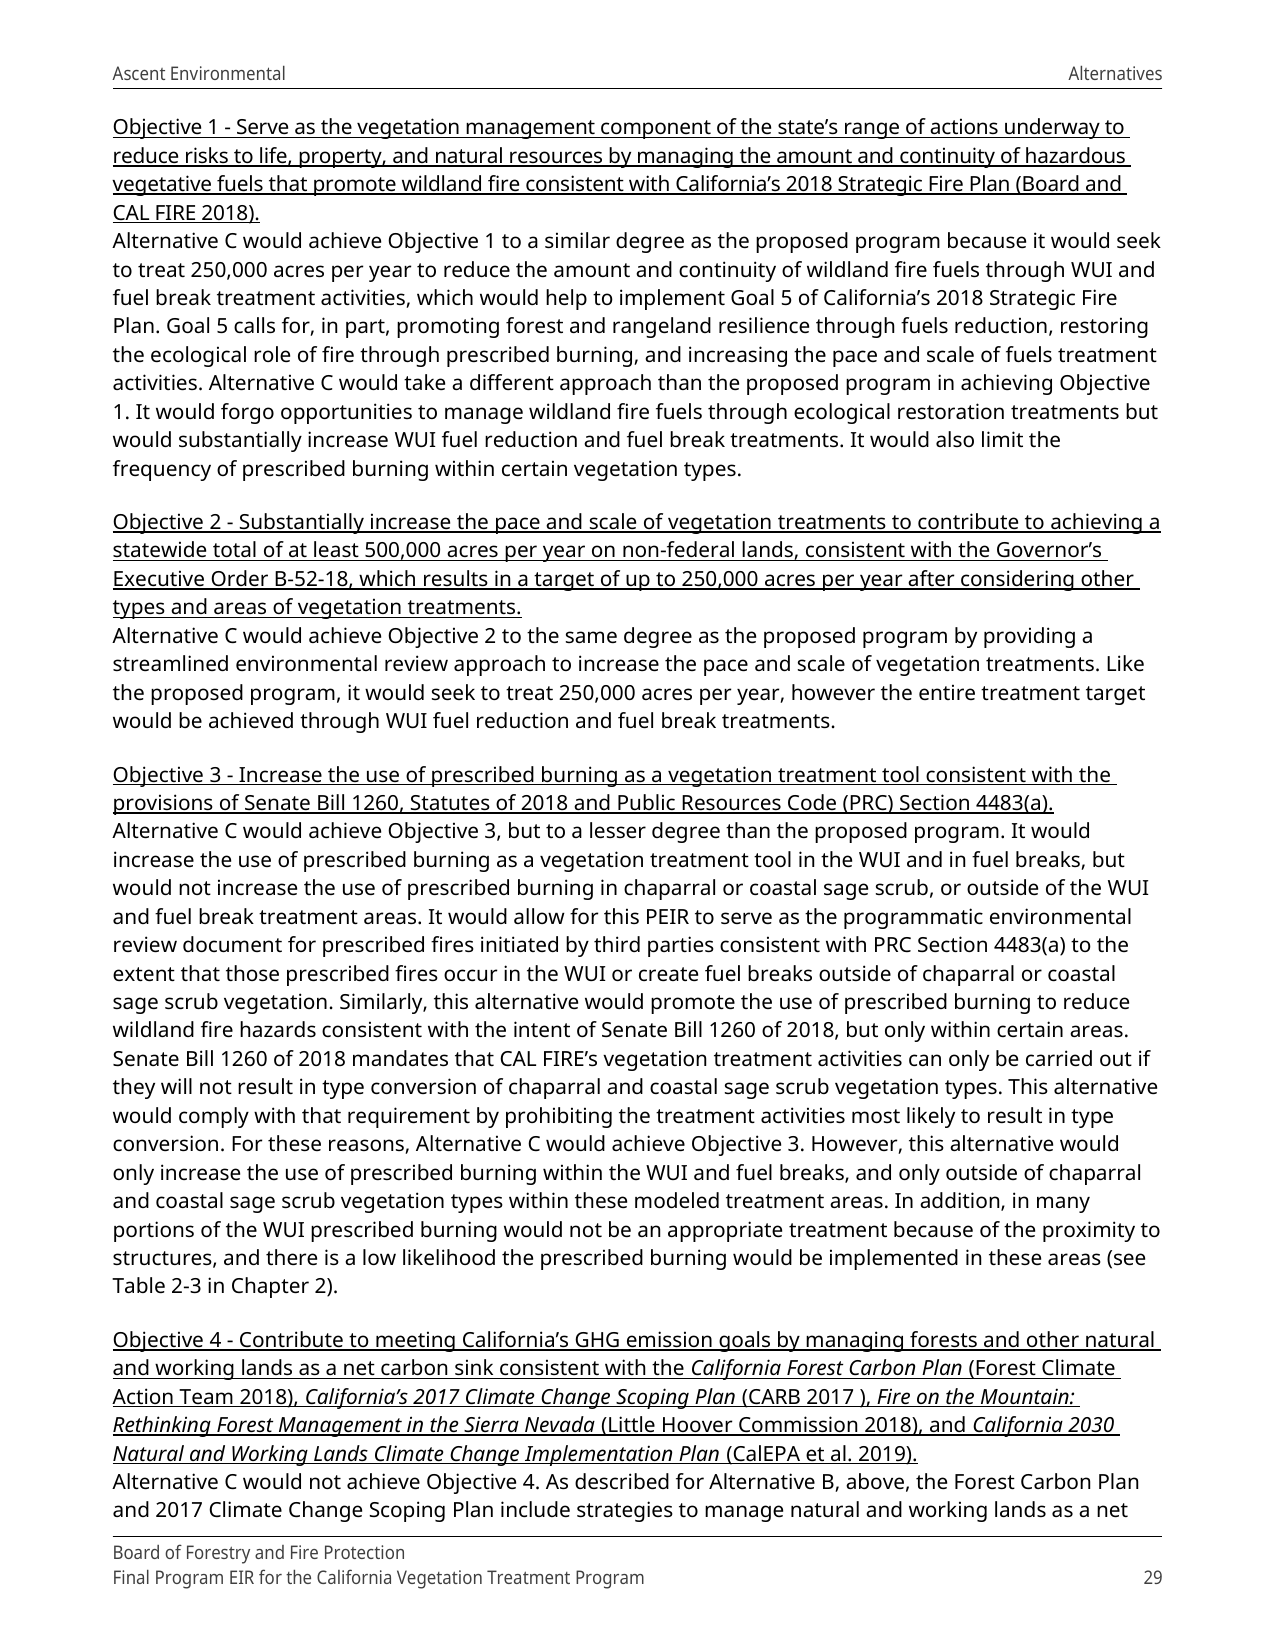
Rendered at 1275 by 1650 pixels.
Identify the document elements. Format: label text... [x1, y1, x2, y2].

text Alternative C would achieve Objective 3, but to a lesser degree than the proposed program. It would increase the use of prescribed burning as a vegetation treatment tool in the WUI and in fuel breaks, but would not increase the use of prescribed burning in chaparral or coastal sage scrub, or outside of the WUI and fuel break treatment areas. It would allow for this PEIR to serve as the programmatic environmental review document for prescribed fires initiated by third parties consistent with PRC Section 4483(a) to the extent that those prescribed fires occur in the WUI or create fuel breaks outside of chaparral or coastal sage scrub vegetation. Similarly, this alternative would promote the use of prescribed burning to reduce wildland fire hazards consistent with the intent of Senate Bill 1260 of 2018, but only within certain areas. Senate Bill 1260 of 2018 mandates that CAL FIRE’s vegetation treatment activities can only be carried out if they will not result in type conversion of chaparral and coastal sage scrub vegetation types. This alternative would comply with that requirement by prohibiting the treatment activities most likely to result in type conversion. For these reasons, Alternative C would achieve Objective 3. However, this alternative would only increase the use of prescribed burning within the WUI and fuel breaks, and only outside of chaparral and coastal sage scrub vegetation types within these modeled treatment areas. In addition, in many portions of the WUI prescribed burning would not be an appropriate treatment because of the proximity to structures, and there is a low likelihood the prescribed burning would be implemented in these areas (see Table 2-3 in Chapter 2). [112, 817, 1162, 1300]
subtitle Objective 2 - Substantially increase the pace and scale of vegetation treatments to contribute to achieving a statewide total of at least 500,000 acres per year on non-federal lands, consistent with the Governor’s Executive Order B-52-18, which results in a target of up to 250,000 acres per year after considering other types and areas of vegetation treatments. [112, 507, 1162, 621]
subtitle Objective 4 - Contribute to meeting California’s GHG emission goals by managing forests and other natural and working lands as a net carbon sink consistent with the California Forest Carbon Plan (Forest Climate Action Team 2018), California’s 2017 Climate Change Scoping Plan (CARB 2017 ), Fire on the Mountain: Rethinking Forest Management in the Sierra Nevada (Little Hoover Commission 2018), and California 2030 Natural and Working Lands Climate Change Implementation Plan (CalEPA et al. 2019). [112, 1325, 1162, 1467]
text Alternative C would achieve Objective 1 to a similar degree as the proposed program because it would seek to treat 250,000 acres per year to reduce the amount and continuity of wildland fire fuels through WUI and fuel break treatment activities, which would help to implement Goal 5 of California’s 2018 Strategic Fire Plan. Goal 5 calls for, in part, promoting forest and rangeland resilience through fuels reduction, restoring the ecological role of fire through prescribed burning, and increasing the pace and scale of fuels treatment activities. Alternative C would take a different approach than the proposed program in achieving Objective 1. It would forgo opportunities to manage wildland fire fuels through ecological restoration treatments but would substantially increase WUI fuel reduction and fuel break treatments. It would also limit the frequency of prescribed burning within certain vegetation types. [112, 226, 1162, 482]
subtitle Objective 3 - Increase the use of prescribed burning as a vegetation treatment tool consistent with the provisions of Senate Bill 1260, Statutes of 2018 and Public Resources Code (PRC) Section 4483(a). [112, 760, 1162, 817]
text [112, 1467, 1162, 1524]
subtitle Objective 1 - Serve as the vegetation management component of the state’s range of actions underway to reduce risks to life, property, and natural resources by managing the amount and continuity of hazardous vegetative fuels that promote wildland fire consistent with California’s 2018 Strategic Fire Plan (Board and CAL FIRE 2018). [112, 112, 1162, 226]
text Alternative C would achieve Objective 2 to the same degree as the proposed program by providing a streamlined environmental review approach to increase the pace and scale of vegetation treatments. Like the proposed program, it would seek to treat 250,000 acres per year, however the entire treatment target would be achieved through WUI fuel reduction and fuel break treatments. [112, 621, 1162, 735]
